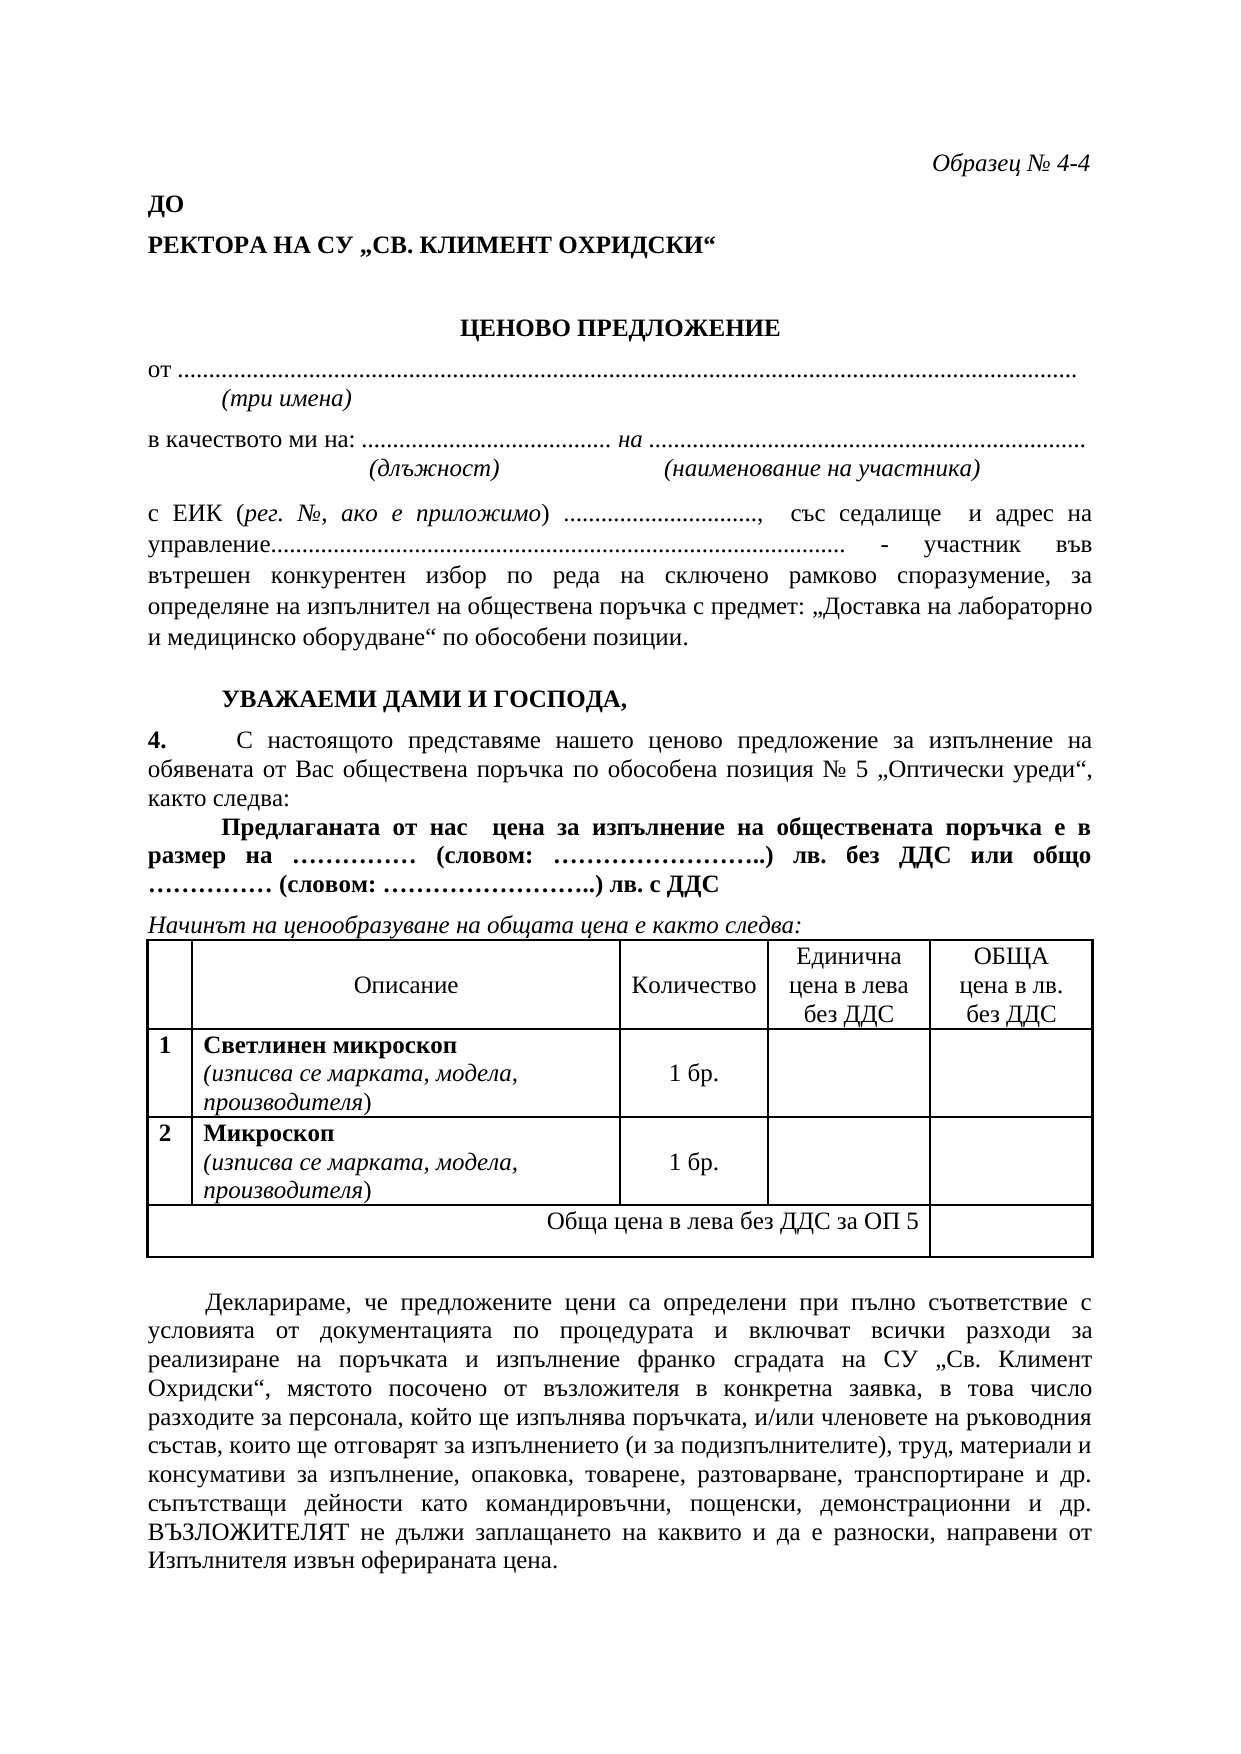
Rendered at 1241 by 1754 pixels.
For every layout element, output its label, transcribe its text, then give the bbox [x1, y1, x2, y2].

text с ЕИК (рег. №, ако е приложимо) ..............................., със седалище и адрес на управление............................................................................................ - участник във вътрешен конкурентен избор по реда на сключено рамково споразумение, за определяне на изпълнител на обществена поръчка с предмет: „Доставка на лабораторно и медицинско оборудване“ по обособени позиции. [148, 498, 1093, 651]
text (длъжност) (наименование на участника) [295, 453, 1093, 481]
text РЕКТОРА НА СУ „СВ. КЛИМЕНТ ОХРИДСКИ“ [148, 230, 1093, 259]
text от ................................................................................................................................................ [148, 354, 1093, 383]
table_cell [769, 1118, 929, 1204]
table_cell [931, 1206, 1091, 1256]
table_header Описание [193, 941, 619, 1028]
table_header [149, 941, 191, 1028]
table_cell 1 бр. [621, 1118, 767, 1204]
text УВАЖАЕМИ ДАМИ И ГОСПОДА, [148, 684, 1078, 713]
list С настоящото представяме нашето ценово предложение за изпълнение на обявената от Вас обществена поръчка по обособена позиция № 5 „Оптически уреди“, както следва: [148, 726, 1093, 812]
text Начинът на ценообразуване на общата цена е както следва: [148, 911, 1093, 939]
table_cell [769, 1030, 929, 1116]
table_cell Обща цена в лева без ДДС за ОП 5 [149, 1206, 929, 1256]
table_cell 1 бр. [621, 1030, 767, 1116]
text Декларираме, че предложените цени са определени при пълно съответствие с условията от документацията по процедурата и включват всички разходи за реализиране на поръчката и изпълнение франко сградата на СУ „Св. Климент Охридски“, мястото посочено от възложителя в конкретна заявка, в това число разходите за персонала, който ще изпълнява поръчката, и/или членовете на ръководния състав, които ще отговарят за изпълнението (и за подизпълнителите), труд, материали и консумативи за изпълнение, опаковка, товарене, разтоварване, транспортиране и др. съпътстващи дейности като командировъчни, пощенски, демонстрационни и др. ВЪЗЛОЖИТЕЛЯТ не дължи заплащането на каквито и да е разноски, направени от Изпълнителя извън оферираната цена. [148, 1287, 1093, 1574]
text ЦЕНОВО ПРЕДЛОЖЕНИЕ [148, 313, 1093, 341]
text Предлаганата от нас цена за изпълнение на обществената поръчка е в размер на …………… (словом: ……………………..) лв. без ДДС или общо …………… (словом: ……………………..) лв. с ДДС [148, 812, 1093, 898]
table_header Количество [621, 941, 767, 1028]
table_cell Микроскоп (изписва се марката, модела, производителя) [193, 1118, 619, 1204]
table_cell [931, 1030, 1091, 1116]
text Образец № 4-4 [664, 148, 1093, 176]
text (три имена) [148, 383, 1093, 411]
table_cell 2 [149, 1118, 191, 1204]
text в качеството ми на: ........................................ на ...................................................................... [148, 424, 1093, 453]
table_header ОБЩА цена в лв. без ДДС [931, 941, 1091, 1028]
text ДО [148, 189, 1093, 218]
table_cell [931, 1118, 1091, 1204]
table_cell Светлинен микроскоп (изписва се марката, модела, производителя) [193, 1030, 619, 1116]
table_cell 1 [149, 1030, 191, 1116]
table_header Единична цена в лева без ДДС [769, 941, 929, 1028]
